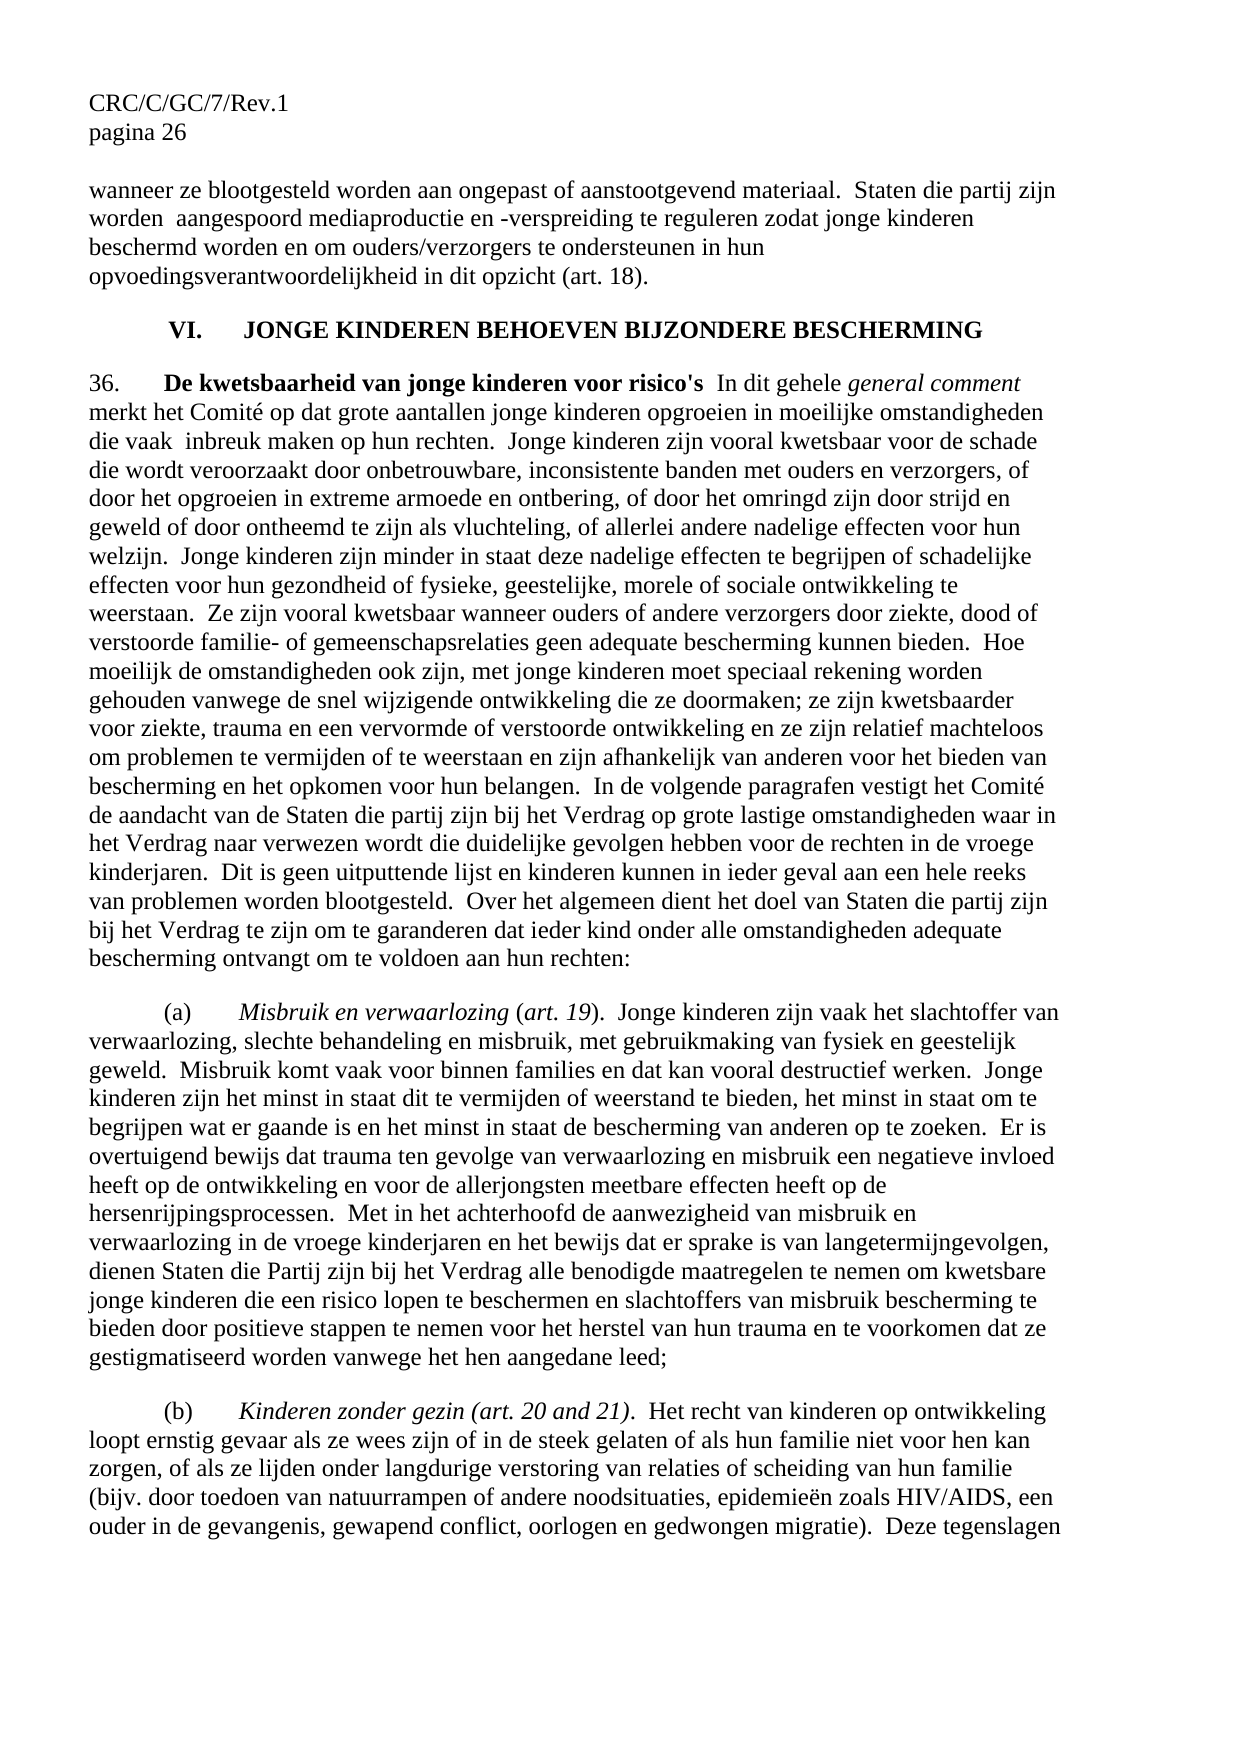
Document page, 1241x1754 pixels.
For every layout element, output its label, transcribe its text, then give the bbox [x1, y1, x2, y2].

subtitle VI. JONGE KINDEREN BEHOEVEN BIJZONDERE BESCHERMING [88, 315, 1063, 343]
text (a) Misbruik en verwaarlozing (art. 19). Jonge kinderen zijn vaak het slachtoffer van verwaarlozing, slechte behandeling en misbruik, met gebruikmaking van fysiek en geestelijk geweld. Misbruik komt vaak voor binnen families en dat kan vooral destructief werken. Jonge kinderen zijn het minst in staat dit te vermijden of weerstand te bieden, het minst in staat om te begrijpen wat er gaande is en het minst in staat de bescherming van anderen op te zoeken. Er is overtuigend bewijs dat trauma ten gevolge van verwaarlozing en misbruik een negatieve invloed heeft op de ontwikkeling en voor de allerjongsten meetbare effecten heeft op de hersenrijpingsprocessen. Met in het achterhoofd de aanwezigheid van misbruik en verwaarlozing in de vroege kinderjaren en het bewijs dat er sprake is van langetermijngevolgen, dienen Staten die Partij zijn bij het Verdrag alle benodigde maatregelen te nemen om kwetsbare jonge kinderen die een risico lopen te beschermen en slachtoffers van misbruik bescherming te bieden door positieve stappen te nemen voor het herstel van hun trauma en te voorkomen dat ze gestigmatiseerd worden vanwege het hen aangedane leed; [88, 997, 1063, 1371]
text 36. De kwetsbaarheid van jonge kinderen voor risico's In dit gehele general comment merkt het Comité op dat grote aantallen jonge kinderen opgroeien in moeilijke omstandigheden die vaak inbreuk maken op hun rechten. Jonge kinderen zijn vooral kwetsbaar voor de schade die wordt veroorzaakt door onbetrouwbare, inconsistente banden met ouders en verzorgers, of door het opgroeien in extreme armoede en ontbering, of door het omringd zijn door strijd en geweld of door ontheemd te zijn als vluchteling, of allerlei andere nadelige effecten voor hun welzijn. Jonge kinderen zijn minder in staat deze nadelige effecten te begrijpen of schadelijke effecten voor hun gezondheid of fysieke, geestelijke, morele of sociale ontwikkeling te weerstaan. Ze zijn vooral kwetsbaar wanneer ouders of andere verzorgers door ziekte, dood of verstoorde familie- of gemeenschapsrelaties geen adequate bescherming kunnen bieden. Hoe moeilijk de omstandigheden ook zijn, met jonge kinderen moet speciaal rekening worden gehouden vanwege de snel wijzigende ontwikkeling die ze doormaken; ze zijn kwetsbaarder voor ziekte, trauma en een vervormde of verstoorde ontwikkeling en ze zijn relatief machteloos om problemen te vermijden of te weerstaan en zijn afhankelijk van anderen voor het bieden van bescherming en het opkomen voor hun belangen. In de volgende paragrafen vestigt het Comité de aandacht van de Staten die partij zijn bij het Verdrag op grote lastige omstandigheden waar in het Verdrag naar verwezen wordt die duidelijke gevolgen hebben voor de rechten in de vroege kinderjaren. Dit is geen uitputtende lijst en kinderen kunnen in ieder geval aan een hele reeks van problemen worden blootgesteld. Over het algemeen dient het doel van Staten die partij zijn bij het Verdrag te zijn om te garanderen dat ieder kind onder alle omstandigheden adequate bescherming ontvangt om te voldoen aan hun rechten: [88, 368, 1063, 972]
